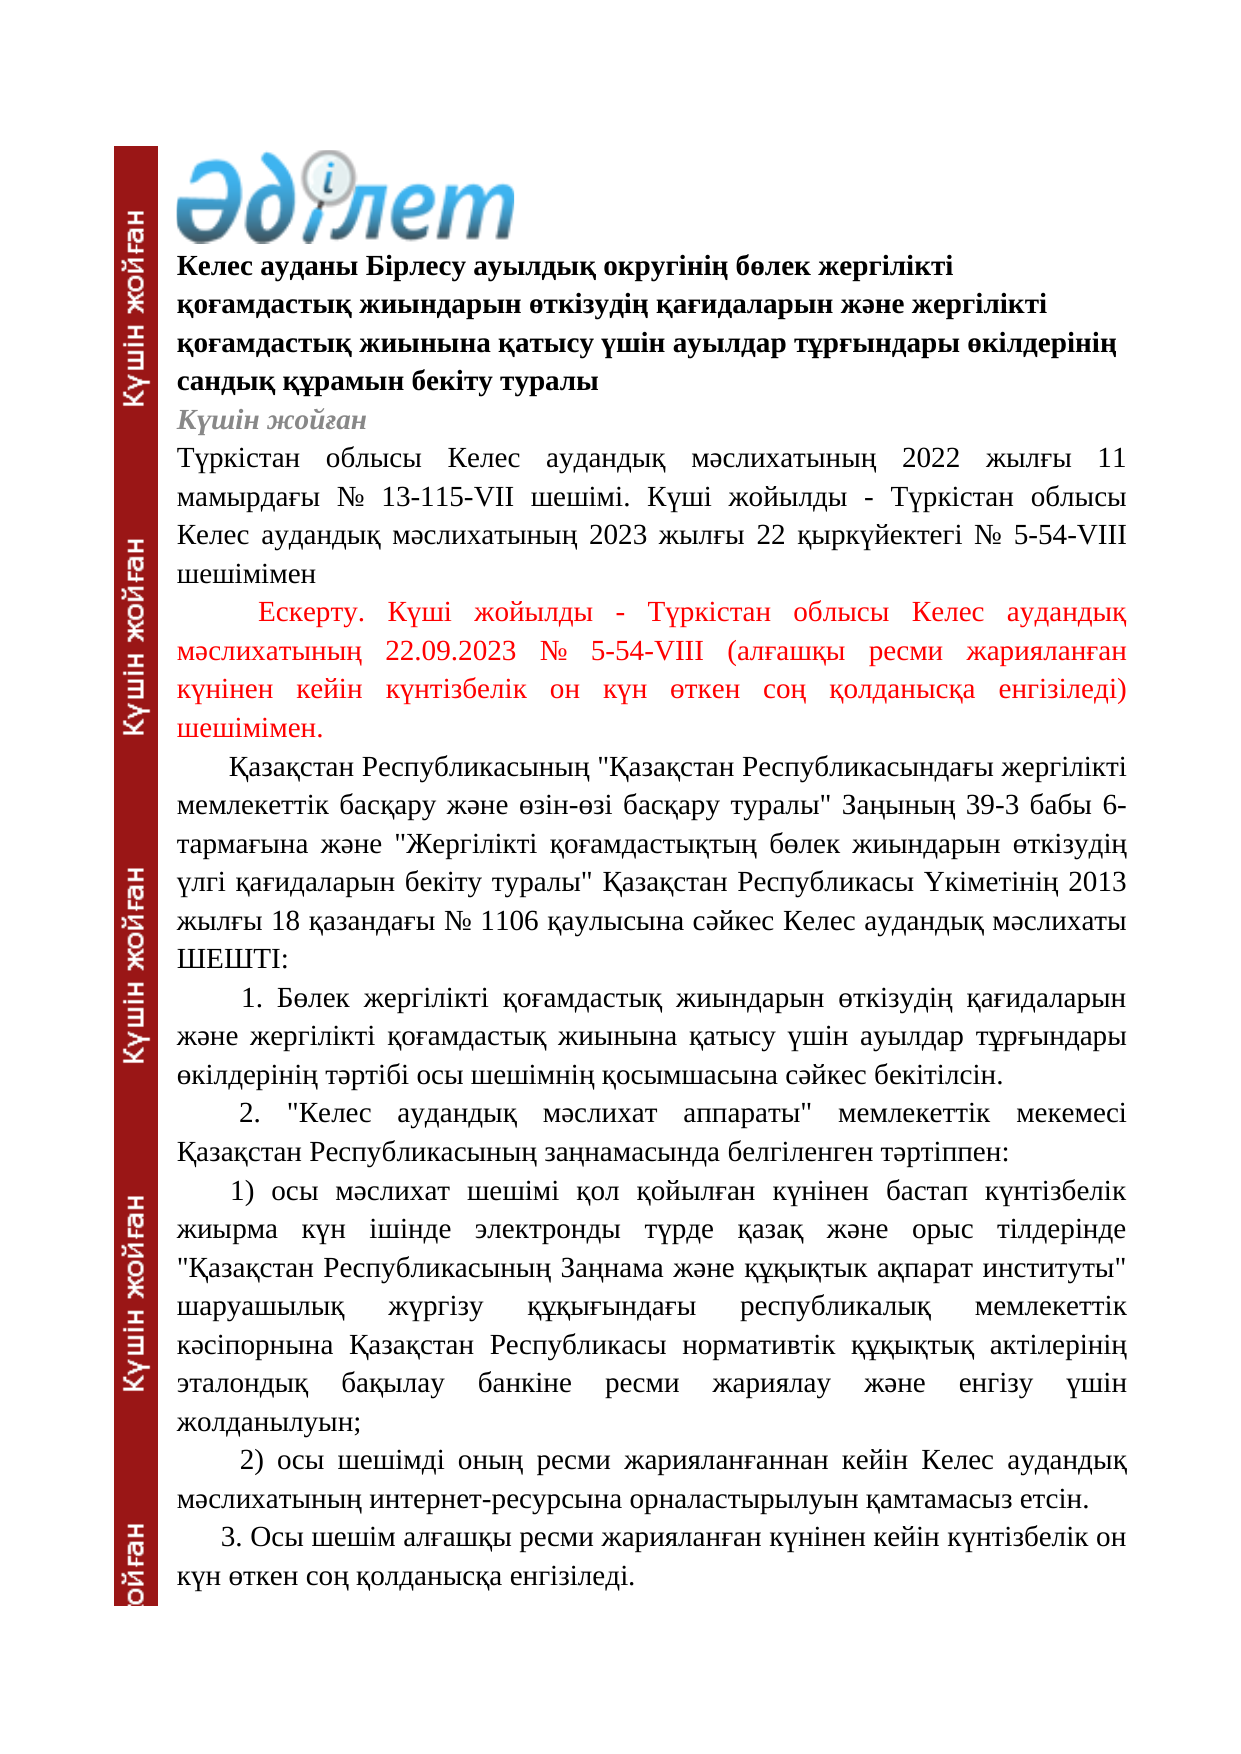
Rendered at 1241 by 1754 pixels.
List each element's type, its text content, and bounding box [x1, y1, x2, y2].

text 2. "Келес аудандық мәслихат аппараты" мемлекеттік мекемесі Қазақстан Республикасының заңнамасында белгіленген тәртіппен: [112, 1096, 1128, 1168]
picture [114, 1168, 158, 1173]
picture [114, 589, 158, 594]
text Күшін жойған [112, 402, 1128, 435]
picture [114, 1437, 158, 1442]
text Келес ауданы Бірлесу ауылдық округінің бөлек жергілікті қоғамдастық жиындарын өткізудің қағидаларын және жергілікті қоғамдастық жиынына қатысу үшін ауылдар тұрғындары өкілдерінің сандық құрамын бекіту туралы [112, 248, 1128, 397]
text Түркістан облысы Келес аудандық мәслихатының 2022 жылғы 11 мамырдағы № 13-115-VII шешімі. Күші жойылды - Түркістан облысы Келес аудандық мәслихатының 2023 жылғы 22 қыркүйектегі № 5-54-VIII шешімімен [112, 440, 1128, 589]
picture [114, 397, 158, 402]
text 1) осы мәслихат шешімі қол қойылған күнінен бастап күнтізбелік жиырма күн ішінде электронды түрде қазақ және орыс тілдерінде "Қазақстан Республикасының Заңнама және құқықтык ақпарат институты" шаруашылық жүргізу құқығындағы республикалық мемлекеттік кәсіпорнына Қазақстан Республикасы нормативтік құқықтық актілерінің эталондық бақылау банкіне ресми жариялау және енгізу үшін жолданылуын; [112, 1173, 1128, 1437]
picture [114, 146, 158, 248]
text 1. Бөлек жергілікті қоғамдастық жиындарын өткізудің қағидаларын және жергілікті қоғамдастық жиынына қатысу үшін ауылдар тұрғындары өкілдерінің тәртібі осы шешімнің қосымшасына сәйкес бекітілсін. [112, 980, 1128, 1091]
text Ескерту. Күші жойылды - Түркістан облысы Келес аудандық мәслихатының 22.09.2023 № 5-54-VIII (алғашқы ресми жарияланған күнінен кейін күнтізбелік он күн өткен соң қолданысқа енгізіледі) шешімімен. [112, 594, 1128, 744]
picture [114, 435, 158, 440]
picture [114, 744, 158, 749]
text 3. Осы шешім алғашқы ресми жарияланған күнінен кейін күнтізбелік он күн өткен соң қолданысқа енгізіледі. [112, 1519, 1128, 1592]
picture [114, 1091, 158, 1096]
picture [114, 975, 158, 980]
text Қазақстан Республикасының "Қазақстан Республикасындағы жергілікті мемлекеттік басқару және өзін-өзі басқару туралы" Заңының 39-3 бабы 6-тармағына және "Жергілікті қоғамдастықтың бөлек жиындарын өткізудің үлгі қағидаларын бекіту туралы" Қазақстан Республикасы Үкіметінің 2013 жылғы 18 қазандағы № 1106 қаулысына сәйкес Келес аудандық мәслихаты ШЕШТІ: [112, 749, 1128, 975]
text 2) осы шешімді оның ресми жарияланғаннан кейін Келес аудандық мәслихатының интернет-ресурсына орналастырылуын қамтамасыз етсін. [112, 1442, 1128, 1514]
picture [114, 1514, 158, 1519]
picture [114, 1592, 158, 1606]
picture [176, 150, 515, 244]
